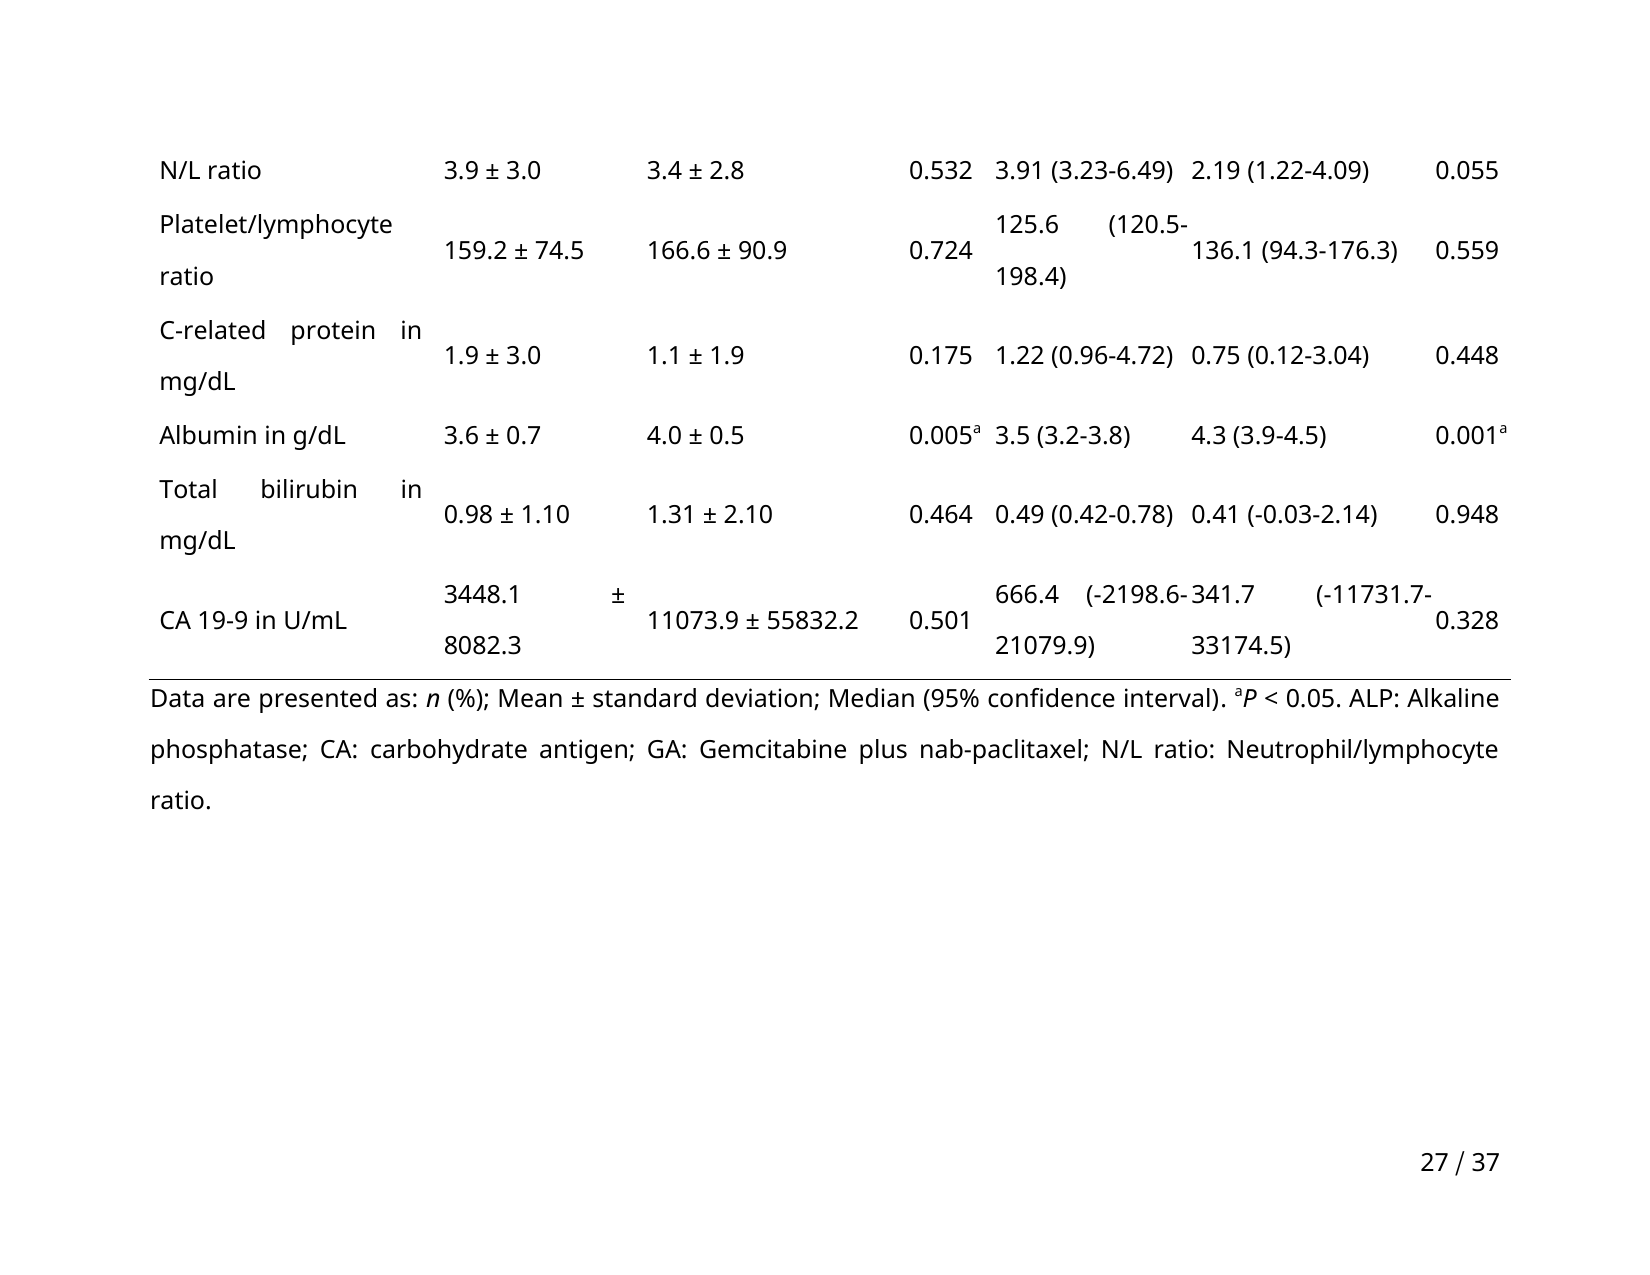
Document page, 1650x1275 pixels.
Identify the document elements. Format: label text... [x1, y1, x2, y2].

table_cell 2.19 (1.22-4.09) [1189, 150, 1434, 204]
table_cell 0.49 (0.42-0.78) [993, 469, 1189, 574]
table_cell 0.98 ± 1.10 [433, 469, 636, 574]
table_cell 0.464 [898, 469, 993, 574]
table_cell 1.1 ± 1.9 [636, 309, 898, 414]
table_cell 166.6 ± 90.9 [636, 204, 898, 309]
table_cell 0.75 (0.12-3.04) [1189, 309, 1434, 414]
table_cell 0.724 [898, 204, 993, 309]
table_cell 1.22 (0.96-4.72) [993, 309, 1189, 414]
table_cell 3.6 ± 0.7 [433, 415, 636, 469]
table_cell 666.4 (-2198.6-21079.9) [993, 574, 1189, 679]
table_cell 0.055 [1434, 150, 1511, 204]
text Data are presented as: n (%); Mean ± standard deviation; Median (95% confidence interval). aP < 0.05. ALP: Alkaline phosphatase; CA: carbohydrate antigen; GA: Gemcitabine plus nab-paclitaxel; N/L ratio: Neutrophil/lymphocyte ratio. [150, 680, 1500, 816]
table_cell Platelet/lymphocyte ratio [149, 204, 433, 309]
table_cell 159.2 ± 74.5 [433, 204, 636, 309]
table_cell 3448.1 ± 8082.3 [433, 574, 636, 679]
table_cell 3.5 (3.2-3.8) [993, 415, 1189, 469]
table_cell 3.4 ± 2.8 [636, 150, 898, 204]
table_cell 0.448 [1434, 309, 1511, 414]
table_cell 136.1 (94.3-176.3) [1189, 204, 1434, 309]
table_cell 4.3 (3.9-4.5) [1189, 415, 1434, 469]
table_cell 3.9 ± 3.0 [433, 150, 636, 204]
table_cell 0.501 [898, 574, 993, 679]
table_cell 11073.9 ± 55832.2 [636, 574, 898, 679]
table_cell 0.41 (-0.03-2.14) [1189, 469, 1434, 574]
table_cell 125.6 (120.5-198.4) [993, 204, 1189, 309]
table_cell 0.005a [898, 415, 993, 469]
table_cell CA 19-9 in U/mL [149, 574, 433, 679]
table_cell 0.559 [1434, 204, 1511, 309]
table_cell 0.328 [1434, 574, 1511, 679]
table_cell N/L ratio [149, 150, 433, 204]
table_cell 4.0 ± 0.5 [636, 415, 898, 469]
table_cell 0.001a [1434, 415, 1511, 469]
table_cell Total bilirubin in mg/dL [149, 469, 433, 574]
table_cell 1.9 ± 3.0 [433, 309, 636, 414]
table_cell C-related protein in mg/dL [149, 309, 433, 414]
table_cell 0.948 [1434, 469, 1511, 574]
table_cell Albumin in g/dL [149, 415, 433, 469]
table_cell 0.175 [898, 309, 993, 414]
table_cell 1.31 ± 2.10 [636, 469, 898, 574]
table_cell 0.532 [898, 150, 993, 204]
table_cell 3.91 (3.23-6.49) [993, 150, 1189, 204]
table_cell 341.7 (-11731.7-33174.5) [1189, 574, 1434, 679]
